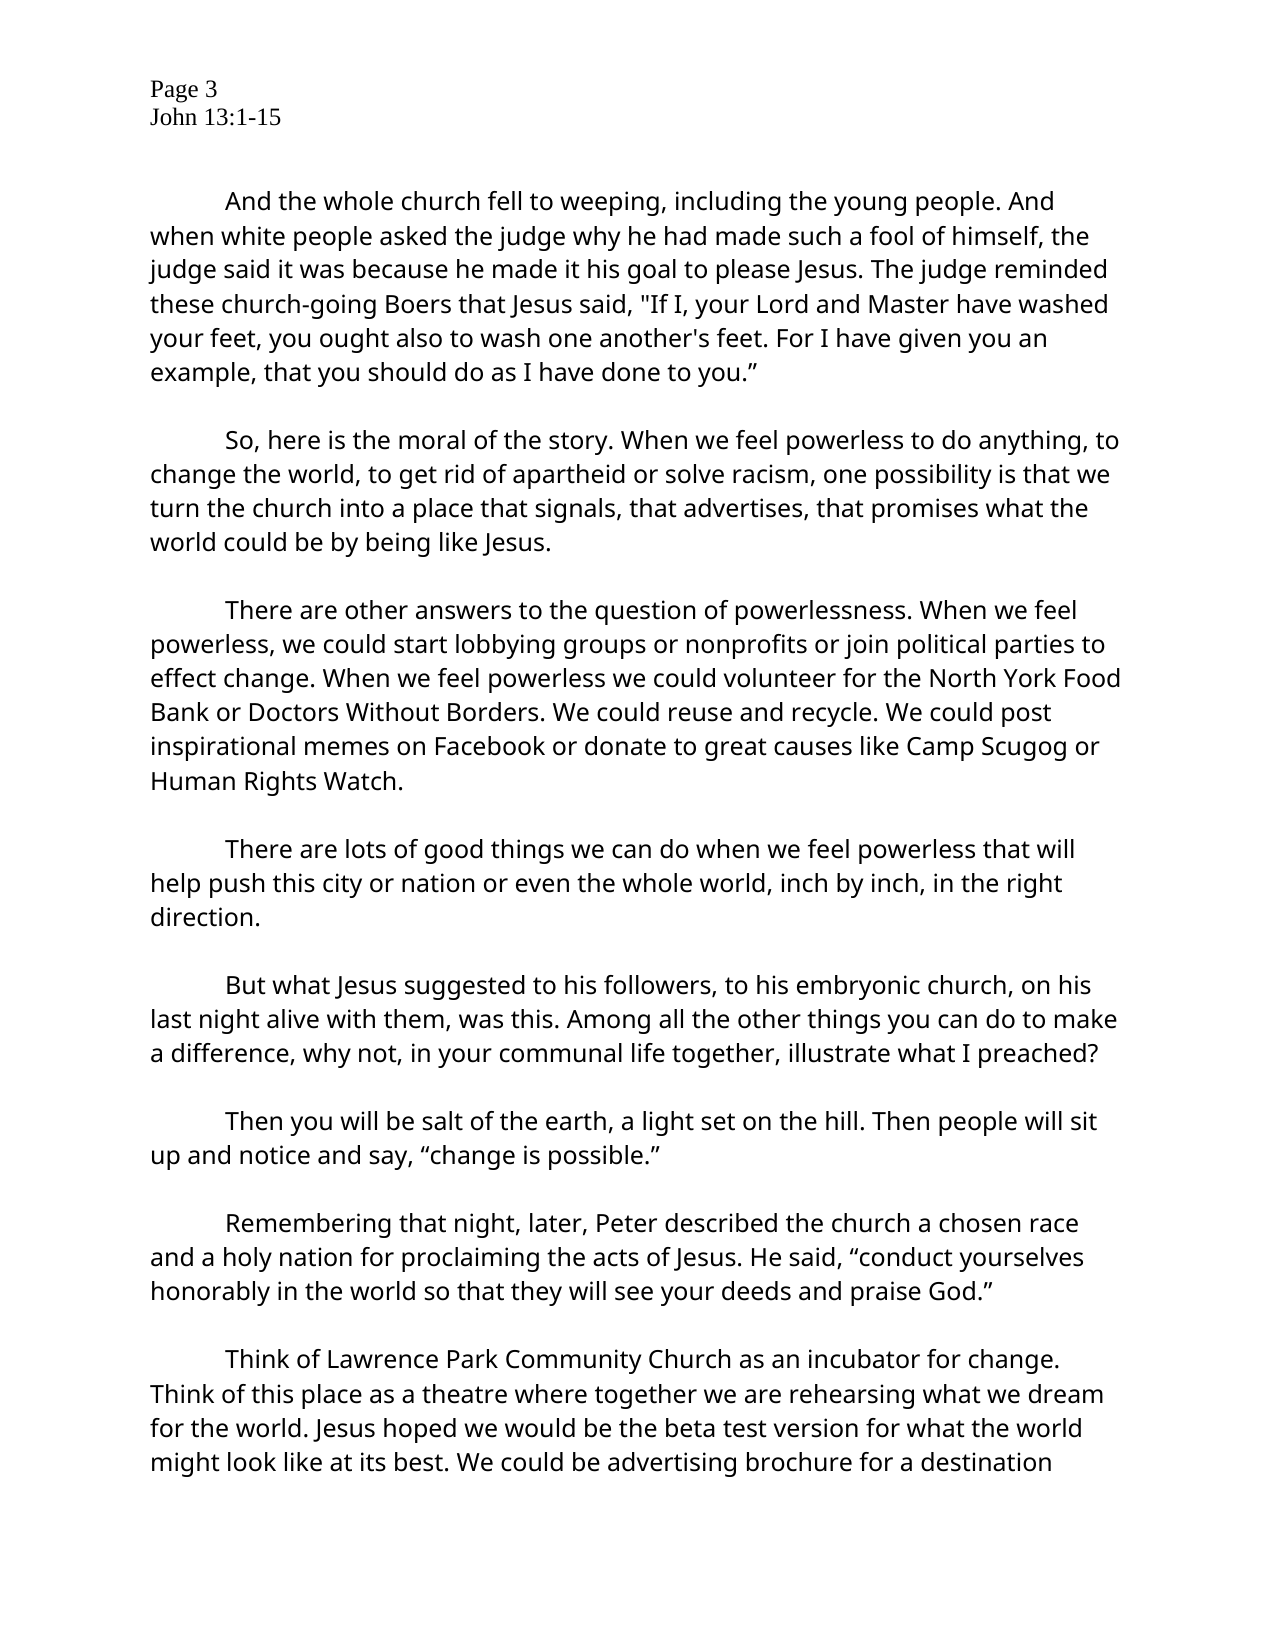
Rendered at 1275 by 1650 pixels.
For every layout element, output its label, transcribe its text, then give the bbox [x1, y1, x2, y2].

text Remembering that night, later, Peter described the church a chosen race and a holy nation for proclaiming the acts of Jesus. He said, “conduct yourselves honorably in the world so that they will see your deeds and praise God.” [150, 1206, 1125, 1308]
text There are other answers to the question of powerlessness. When we feel powerless, we could start lobbying groups or nonprofits or join political parties to effect change. When we feel powerless we could volunteer for the North York Food Bank or Doctors Without Borders. We could reuse and recycle. We could post inspirational memes on Facebook or donate to great causes like Camp Scugog or Human Rights Watch. [150, 593, 1125, 797]
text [150, 1342, 1125, 1478]
text And the whole church fell to weeping, including the young people. And when white people asked the judge why he had made such a fool of himself, the judge said it was because he made it his goal to please Jesus. The judge reminded these church-going Boers that Jesus said, "If I, your Lord and Master have washed your feet, you ought also to wash one another's feet. For I have given you an example, that you should do as I have done to you.” [150, 184, 1125, 388]
text So, here is the moral of the story. When we feel powerless to do anything, to change the world, to get rid of apartheid or solve racism, one possibility is that we turn the church into a place that signals, that advertises, that promises what the world could be by being like Jesus. [150, 422, 1125, 559]
text But what Jesus suggested to his followers, to his embryonic church, on his last night alive with them, was this. Among all the other things you can do to make a difference, why not, in your communal life together, illustrate what I preached? [150, 967, 1125, 1070]
text Then you will be salt of the earth, a light set on the hill. Then people will sit up and notice and say, “change is possible.” [150, 1104, 1125, 1172]
text There are lots of good things we can do when we feel powerless that will help push this city or nation or even the whole world, inch by inch, in the right direction. [150, 831, 1125, 933]
